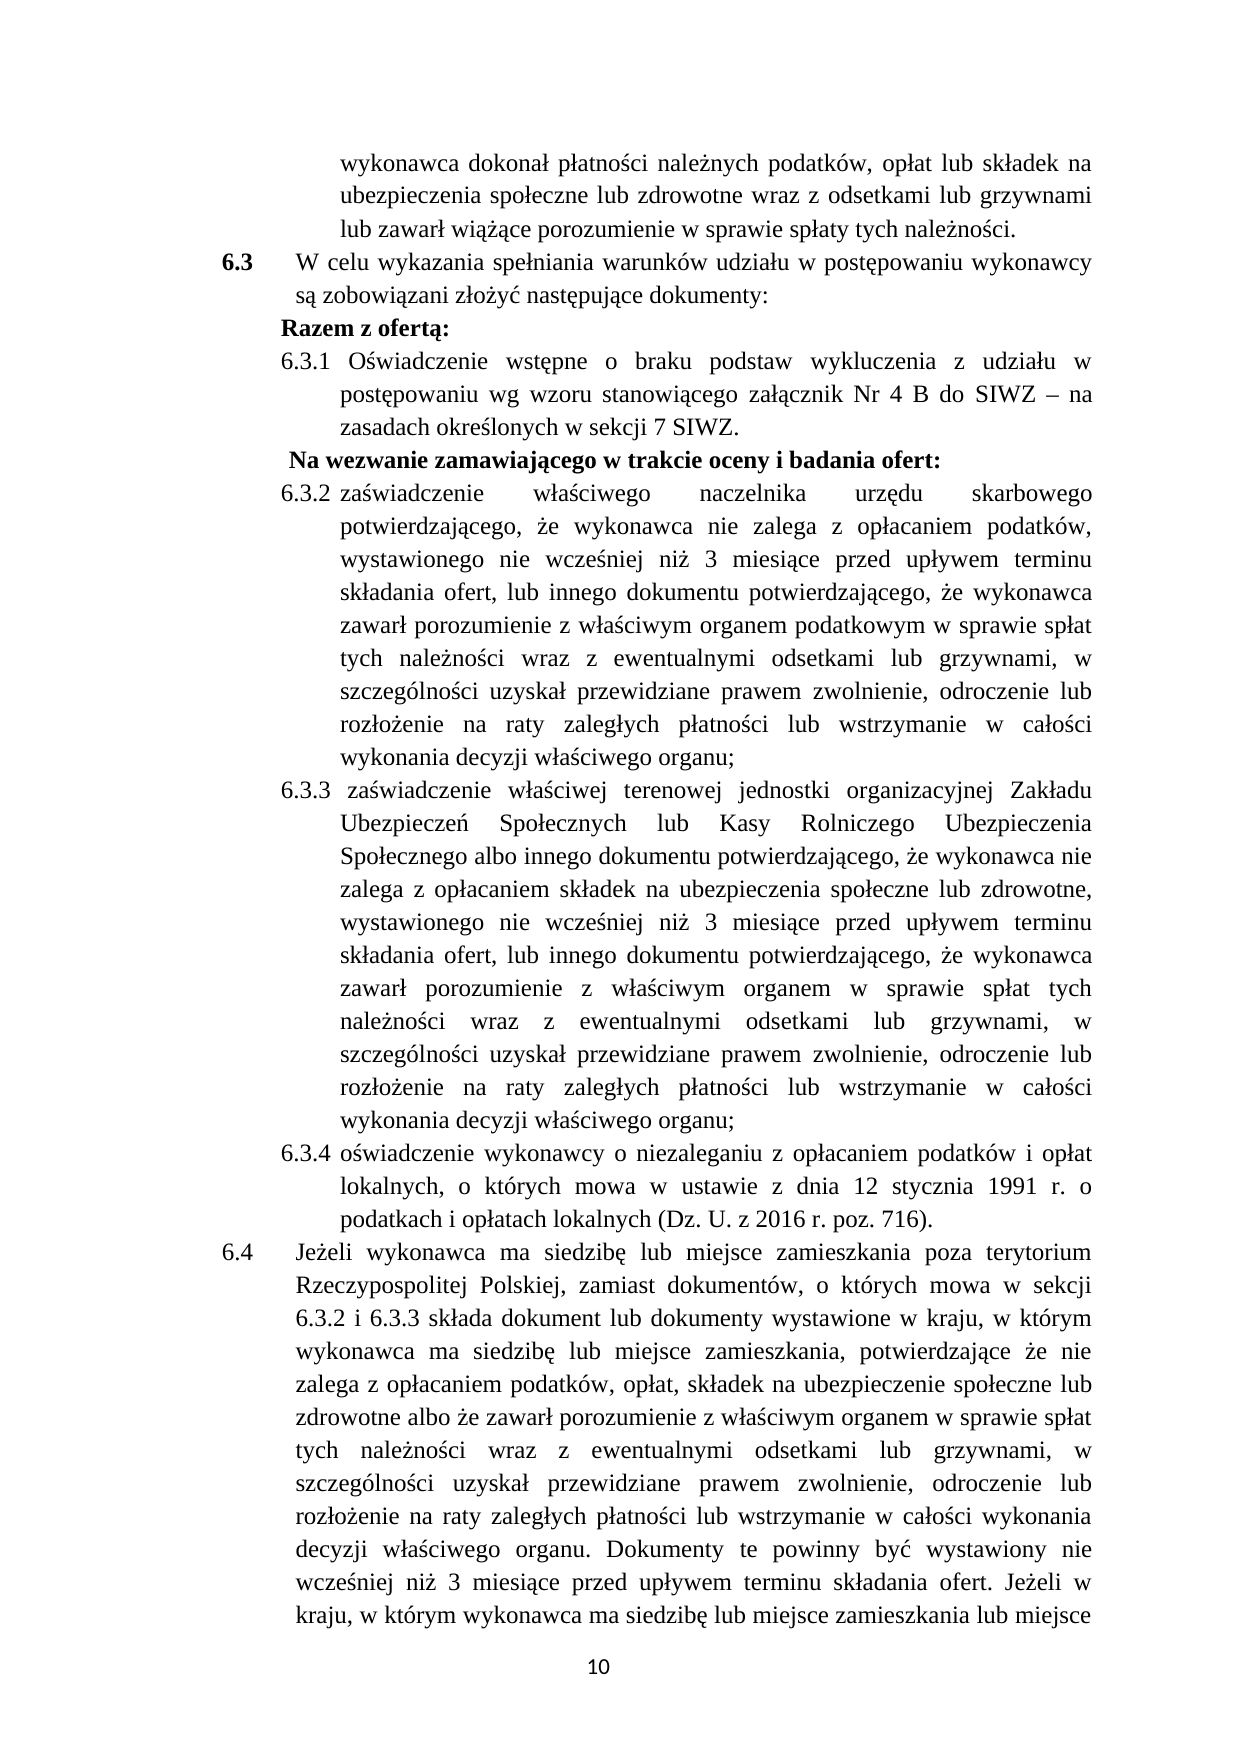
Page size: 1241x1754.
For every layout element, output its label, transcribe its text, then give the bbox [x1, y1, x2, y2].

list Na wezwanie zamawiającego w trakcie oceny i badania ofert: [289, 445, 1093, 473]
text 6.3.4 oświadczenie wykonawcy o niezaleganiu z opłacaniem podatków i opłat lokalnych, o których mowa w ustawie z dnia 12 stycznia 1991 r. o podatkach i opłatach lokalnych (Dz. U. z 2016 r. poz. 716). [281, 1138, 1093, 1233]
text 6.3.3 zaświadczenie właściwej terenowej jednostki organizacyjnej Zakładu Ubezpieczeń Społecznych lub Kasy Rolniczego Ubezpieczenia Społecznego albo innego dokumentu potwierdzającego, że wykonawca nie zalega z opłacaniem składek na ubezpieczenia społeczne lub zdrowotne, wystawionego nie wcześniej niż 3 miesiące przed upływem terminu składania ofert, lub innego dokumentu potwierdzającego, że wykonawca zawarł porozumienie z właściwym organem w sprawie spłat tych należności wraz z ewentualnymi odsetkami lub grzywnami, w szczególności uzyskał przewidziane prawem zwolnienie, odroczenie lub rozłożenie na raty zaległych płatności lub wstrzymanie w całości wykonania decyzji właściwego organu; [281, 775, 1093, 1134]
text 6.3.2 zaświadczenie właściwego naczelnika urzędu skarbowego potwierdzającego, że wykonawca nie zalega z opłacaniem podatków, wystawionego nie wcześniej niż 3 miesiące przed upływem terminu składania ofert, lub innego dokumentu potwierdzającego, że wykonawca zawarł porozumienie z właściwym organem podatkowym w sprawie spłat tych należności wraz z ewentualnymi odsetkami lub grzywnami, w szczególności uzyskał przewidziane prawem zwolnienie, odroczenie lub rozłożenie na raty zaległych płatności lub wstrzymanie w całości wykonania decyzji właściwego organu; [281, 478, 1093, 771]
list 6.3 W celu wykazania spełniania warunków udziału w postępowaniu wykonawcy są zobowiązani złożyć następujące dokumenty: [222, 247, 1093, 308]
list Razem z ofertą: [281, 313, 1093, 341]
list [281, 148, 1093, 242]
list 6.3.1 Oświadczenie wstępne o braku podstaw wykluczenia z udziału w postępowaniu wg wzoru stanowiącego załącznik Nr 4 B do SIWZ – na zasadach określonych w sekcji 7 SIWZ. [281, 346, 1093, 441]
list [222, 1237, 1093, 1629]
